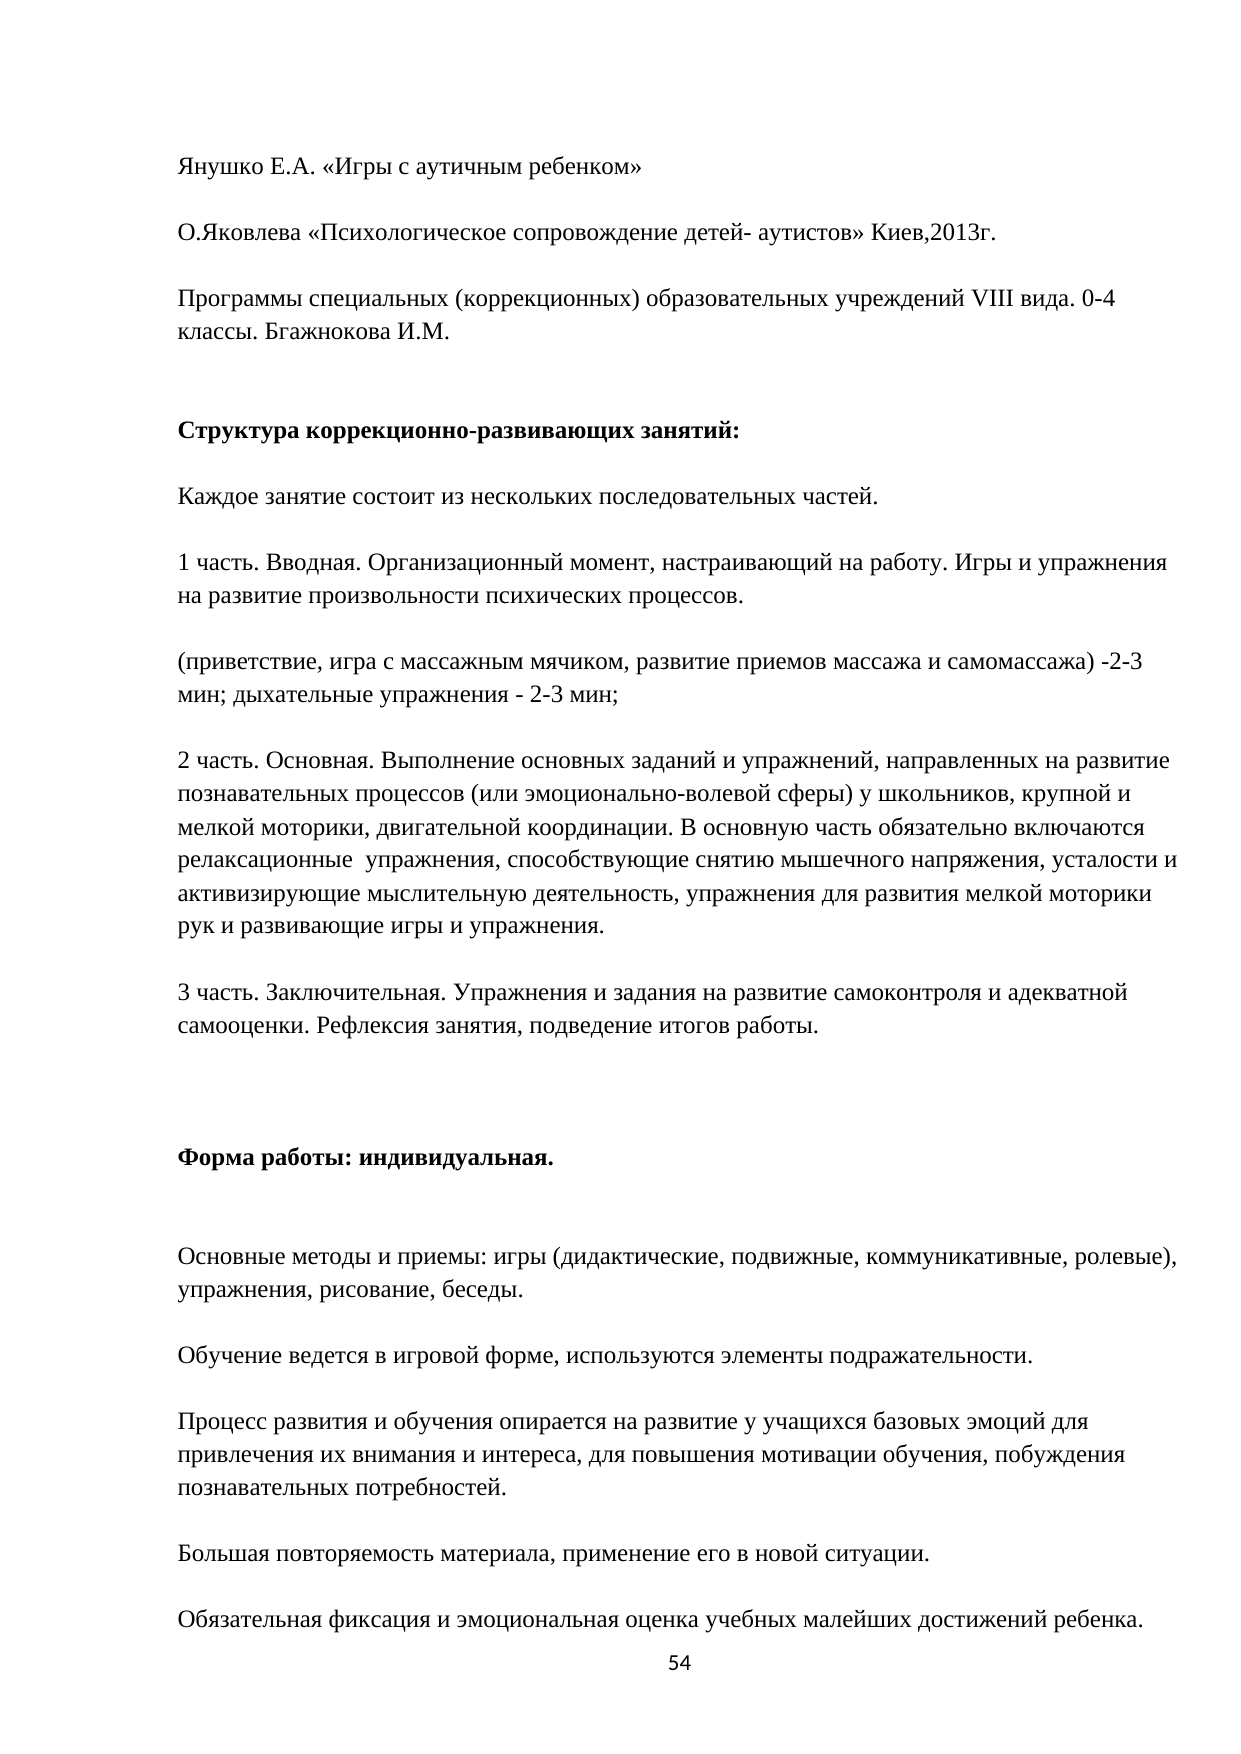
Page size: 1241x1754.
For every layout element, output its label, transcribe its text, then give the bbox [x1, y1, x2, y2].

text Обязательная фиксация и эмоциональная оценка учебных малейших достижений ребенка. [177, 1604, 1181, 1633]
text 2 часть. Основная. Выполнение основных заданий и упражнений, направленных на развитие познавательных процессов (или эмоционально-волевой сферы) у школьников, крупной и мелкой моторики, двигательной координации. В основную часть обязательно включаются релаксационные упражнения, способствующие снятию мышечного напряжения, усталости и активизирующие мыслительную деятельность, упражнения для развития мелкой моторики рук и развивающие игры и упражнения. [177, 746, 1181, 939]
text Янушко Е.А. «Игры с аутичным ребенком» [177, 151, 1181, 180]
text Структура коррекционно-развивающих занятий: [177, 415, 1181, 444]
text Процесс развития и обучения опирается на развитие у учащихся базовых эмоций для привлечения их внимания и интереса, для повышения мотивации обучения, побуждения познавательных потребностей. [177, 1406, 1181, 1501]
text Каждое занятие состоит из нескольких последовательных частей. [177, 481, 1181, 510]
text Большая повторяемость материала, применение его в новой ситуации. [177, 1538, 1181, 1567]
text Форма работы: индивидуальная. [177, 1142, 1181, 1171]
text Основные методы и приемы: игры (дидактические, подвижные, коммуникативные, ролевые), упражнения, рисование, беседы. [177, 1241, 1181, 1303]
text О.Яковлева «Психологическое сопровождение детей- аутистов» Киев,2013г. [177, 217, 1181, 246]
text 1 часть. Вводная. Организационный момент, настраивающий на работу. Игры и упражнения на развитие произвольности психических процессов. [177, 547, 1181, 609]
text Программы специальных (коррекционных) образовательных учреждений VIII вида. 0-4 классы. Бгажнокова И.М. [177, 283, 1181, 345]
text (приветствие, игра с массажным мячиком, развитие приемов массажа и самомассажа) -2-3 мин; дыхательные упражнения - 2-3 мин; [177, 646, 1181, 708]
text 3 часть. Заключительная. Упражнения и задания на развитие самоконтроля и адекватной самооценки. Рефлексия занятия, подведение итогов работы. [177, 977, 1181, 1038]
text Обучение ведется в игровой форме, используются элементы подражательности. [177, 1340, 1181, 1369]
